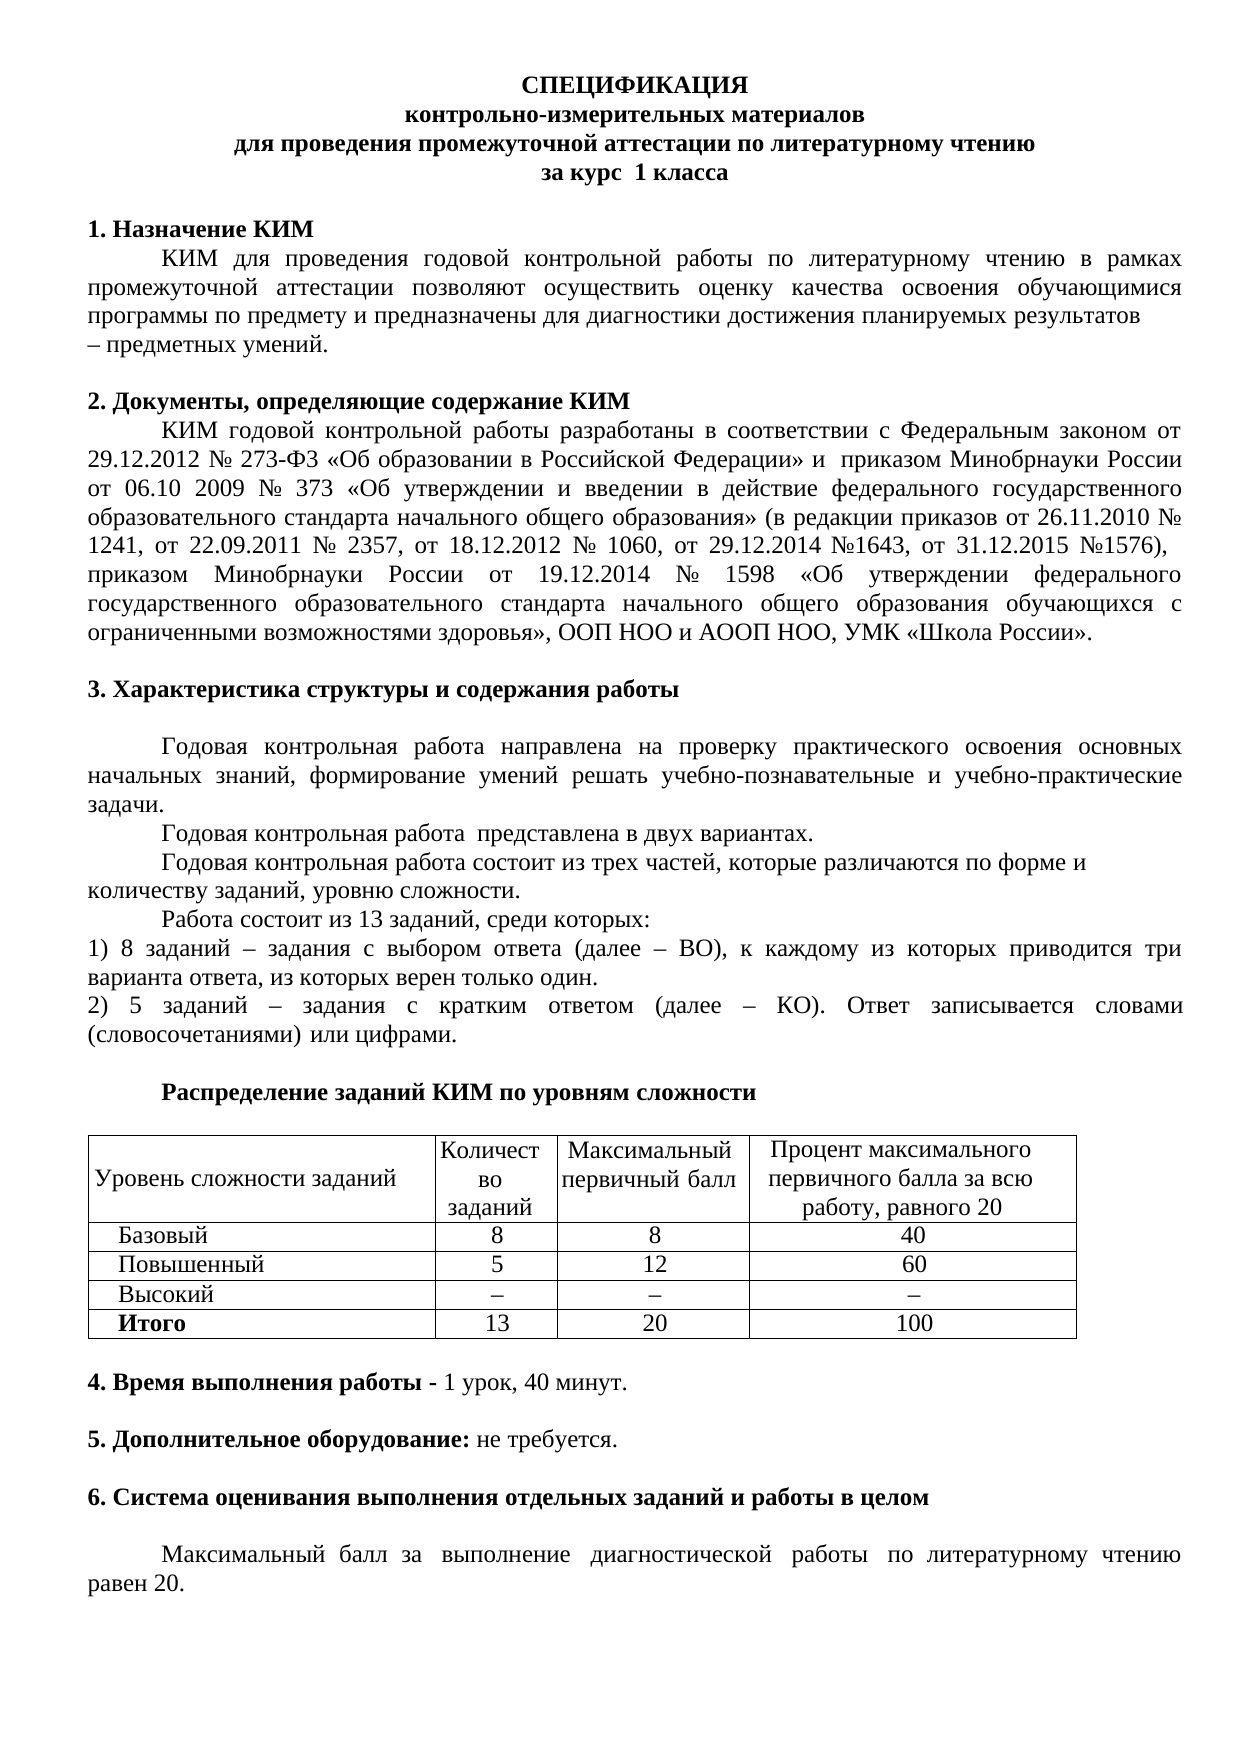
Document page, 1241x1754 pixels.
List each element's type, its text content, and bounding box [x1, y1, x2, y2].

table_cell – [436, 1281, 557, 1309]
table_cell 5 [436, 1252, 557, 1280]
text Максимальный балл за выполнение диагностической работы по литературному чтению равен 20. [87, 1539, 1182, 1597]
text Работа состоит из 13 заданий, среди которых: [161, 904, 1194, 933]
table_cell 12 [558, 1252, 749, 1280]
subtitle для проведения промежуточной аттестации по литературному чтению за курс 1 класса [223, 128, 1046, 185]
table_header Количест во заданий [436, 1136, 557, 1222]
table_cell Базовый [89, 1223, 435, 1251]
text приказом Минобрнауки России от 19.12.2014 № 1598 «Об утверждении федерального государственного образовательного стандарта начального общего образования обучающихся с ограниченными возможностями здоровья», ООП НОО и АООП НОО, УМК «Школа России». [87, 559, 1182, 645]
subtitle СПЕЦИФИКАЦИЯ [223, 70, 1046, 99]
table_cell Высокий [89, 1281, 435, 1309]
table_header Уровень сложности заданий [89, 1136, 435, 1222]
text КИМ годовой контрольной работы разработаны в соответствии с Федеральным законом от 29.12.2012 № 273-Ф3 «Об образовании в Российской Федерации» и приказом Минобрнауки России от 06.10 2009 № 373 «Об утверждении и введении в действие федерального государственного образовательного стандарта начального общего образования» (в редакции приказов от 26.11.2010 № 1241, от 22.09.2011 № 2357, от 18.12.2012 № 1060, от 29.12.2014 №1643, от 31.12.2015 №1576), [87, 415, 1182, 559]
table_cell – [558, 1281, 749, 1309]
table_cell 8 [436, 1223, 557, 1251]
list Дополнительное оборудование: не требуется. [87, 1424, 1194, 1453]
table_cell 60 [750, 1252, 1076, 1280]
table_cell 20 [558, 1310, 749, 1338]
text КИМ для проведения годовой контрольной работы по литературному чтению в рамках промежуточной аттестации позволяют осуществить оценку качества освоения обучающимися программы по предмету и предназначены для диагностики достижения планируемых результатов [87, 243, 1182, 329]
subtitle Характеристика структуры и содержания работы [87, 674, 1194, 703]
table_cell Повышенный [89, 1252, 435, 1280]
table_cell – [750, 1281, 1076, 1309]
text – предметных умений. [87, 329, 1194, 358]
text Годовая контрольная работа состоит из трех частей, которые различаются по форме и количеству заданий, уровню сложности. [87, 847, 1087, 904]
table_header Процент максимального первичного балла за всю работу, равного 20 [750, 1136, 1076, 1222]
table_cell 13 [436, 1310, 557, 1338]
subtitle Система оценивания выполнения отдельных заданий и работы в целом [87, 1482, 1194, 1511]
text Годовая контрольная работа направлена на проверку практического освоения основных начальных знаний, формирование умений решать учебно-познавательные и учебно-практические задачи. [87, 731, 1182, 818]
table_cell 40 [750, 1223, 1076, 1251]
subtitle Распределение заданий КИМ по уровням сложности [161, 1077, 1194, 1106]
list 5 заданий – задания с кратким ответом (далее – КО). Ответ записывается словами (словосочетаниями) или цифрами. [87, 990, 1183, 1048]
text контрольно-измерительных материалов [223, 99, 1046, 128]
text Годовая контрольная работа представлена в двух вариантах. [161, 818, 1194, 847]
table_cell 8 [558, 1223, 749, 1251]
table_cell 100 [750, 1310, 1076, 1338]
list Время выполнения работы - 1 урок, 40 минут. [87, 1367, 1194, 1396]
table_header Максимальный первичный балл [558, 1136, 749, 1222]
table_cell Итого [89, 1310, 435, 1338]
list Назначение КИМ [87, 214, 1194, 243]
list 8 заданий – задания с выбором ответа (далее – ВО), к каждому из которых приводится три варианта ответа, из которых верен только один. [87, 933, 1182, 990]
subtitle Документы, определяющие содержание КИМ [87, 387, 1194, 415]
